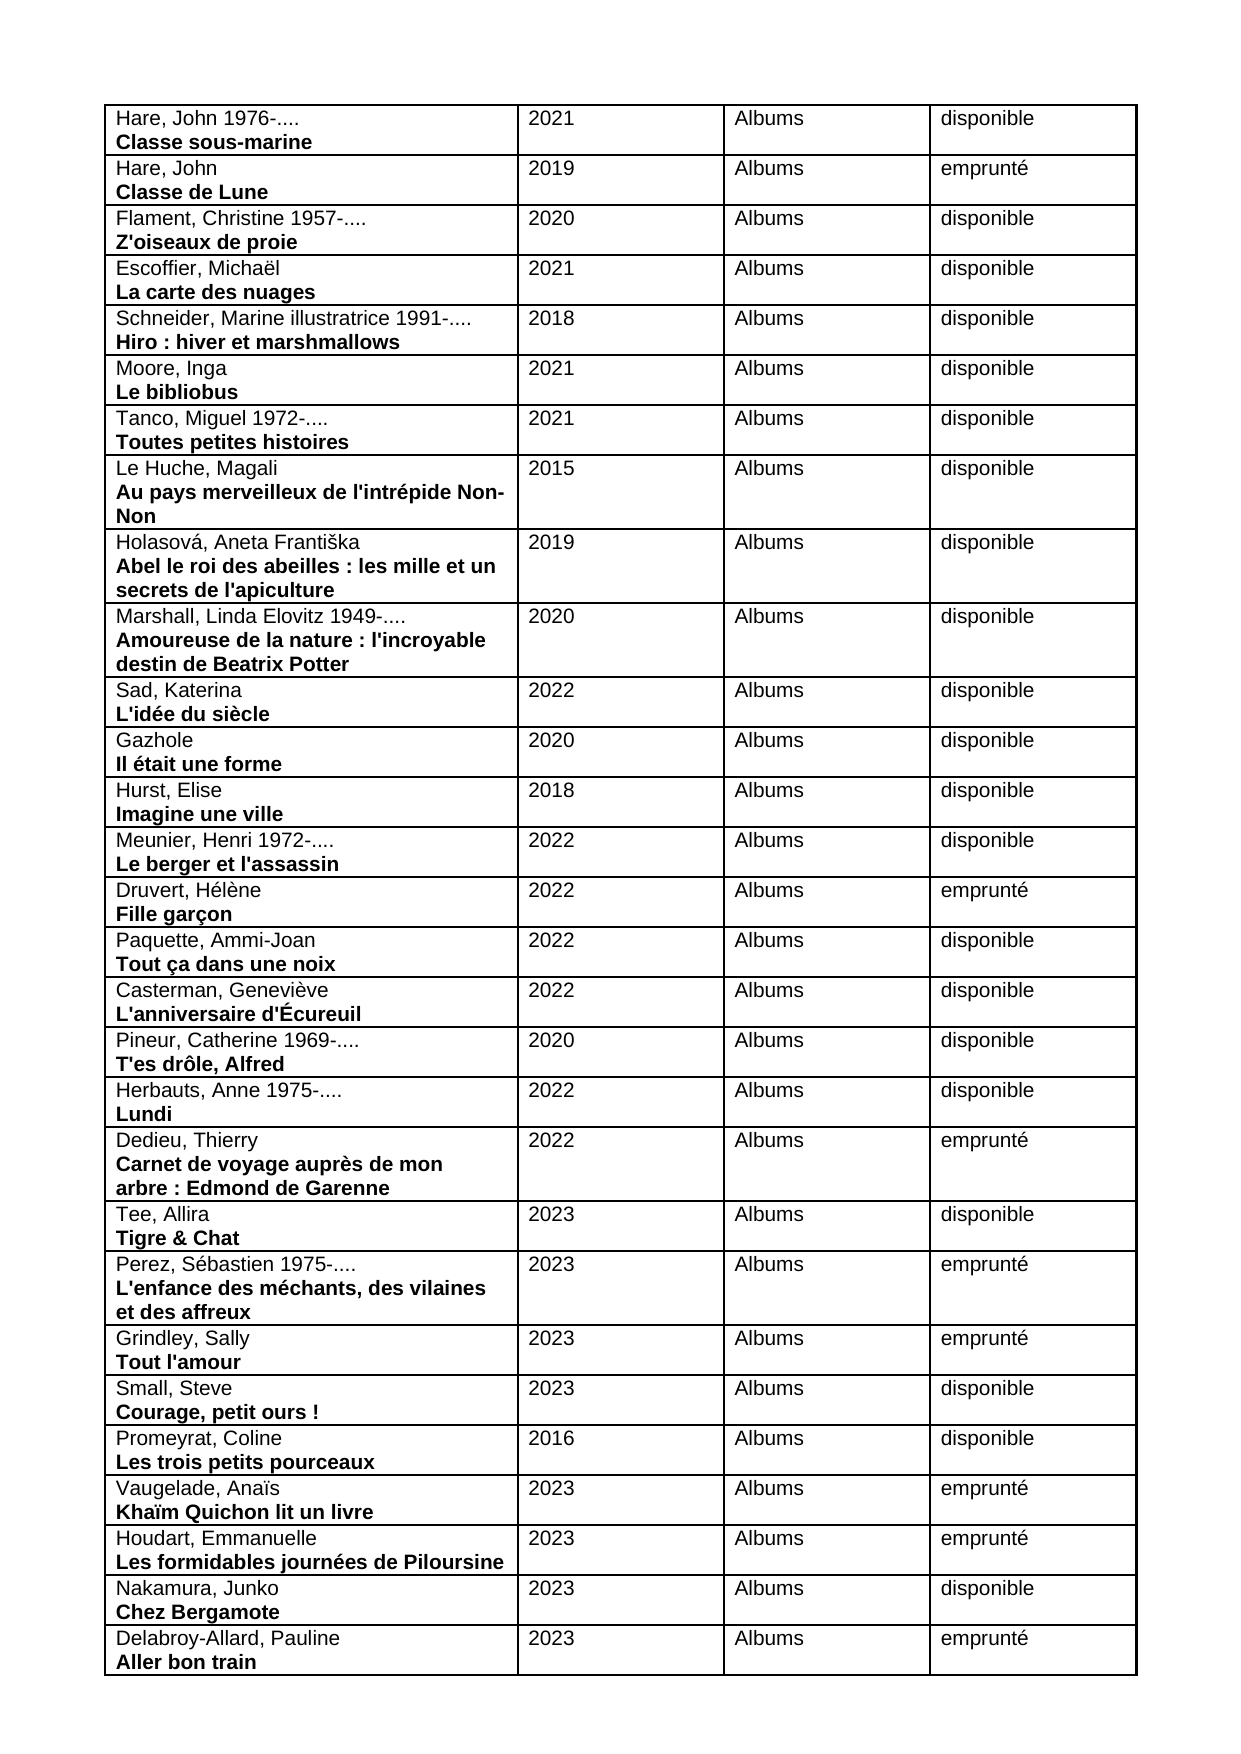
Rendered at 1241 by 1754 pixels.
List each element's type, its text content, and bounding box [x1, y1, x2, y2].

table_cell Albums [725, 604, 929, 676]
table_cell 2020 [519, 728, 723, 776]
table_cell Hurst, Elise Imagine une ville [106, 778, 517, 826]
table_cell disponible [931, 256, 1135, 304]
table_cell emprunté [931, 1252, 1135, 1324]
table_cell disponible [931, 1576, 1135, 1624]
table_cell Albums [725, 356, 929, 404]
table_cell disponible [931, 456, 1135, 528]
table_cell 2021 [519, 106, 723, 154]
table_cell Sad, Katerina L'idée du siècle [106, 678, 517, 726]
table_cell Holasová, Aneta Františka Abel le roi des abeilles : les mille et un secrets de l'apiculture [106, 530, 517, 602]
table_cell 2023 [519, 1626, 723, 1674]
table_cell 2021 [519, 356, 723, 404]
table_cell Albums [725, 530, 929, 602]
table_cell 2016 [519, 1426, 723, 1474]
table_cell Vaugelade, Anaïs Khaïm Quichon lit un livre [106, 1476, 517, 1524]
table_cell Druvert, Hélène Fille garçon [106, 878, 517, 926]
table_cell 2020 [519, 206, 723, 254]
table_cell disponible [931, 106, 1135, 154]
table_cell Albums [725, 1128, 929, 1200]
table_cell Albums [725, 456, 929, 528]
table_cell disponible [931, 604, 1135, 676]
table_cell disponible [931, 678, 1135, 726]
table_cell Small, Steve Courage, petit ours ! [106, 1376, 517, 1424]
table_cell Meunier, Henri 1972-.... Le berger et l'assassin [106, 828, 517, 876]
table_cell Albums [725, 1028, 929, 1076]
table_cell Hare, John 1976-.... Classe sous-marine [106, 106, 517, 154]
table_cell 2022 [519, 1128, 723, 1200]
table_cell 2018 [519, 778, 723, 826]
table_cell Marshall, Linda Elovitz 1949-.... Amoureuse de la nature : l'incroyable destin de Beatrix Potter [106, 604, 517, 676]
table_cell Hare, John Classe de Lune [106, 156, 517, 204]
table_cell Escoffier, Michaël La carte des nuages [106, 256, 517, 304]
table_cell disponible [931, 1426, 1135, 1474]
table_cell emprunté [931, 1326, 1135, 1374]
table_cell 2022 [519, 1078, 723, 1126]
table_cell 2021 [519, 256, 723, 304]
table_cell Herbauts, Anne 1975-.... Lundi [106, 1078, 517, 1126]
table_cell Flament, Christine 1957-.... Z'oiseaux de proie [106, 206, 517, 254]
table_cell Albums [725, 1202, 929, 1250]
table_cell emprunté [931, 1526, 1135, 1574]
table_cell 2023 [519, 1252, 723, 1324]
table_cell disponible [931, 778, 1135, 826]
table_cell Tee, Allira Tigre & Chat [106, 1202, 517, 1250]
table_cell Gazhole Il était une forme [106, 728, 517, 776]
table_cell Albums [725, 978, 929, 1026]
table_cell Nakamura, Junko Chez Bergamote [106, 1576, 517, 1624]
table_cell 2023 [519, 1202, 723, 1250]
table_cell Albums [725, 778, 929, 826]
table_cell Le Huche, Magali Au pays merveilleux de l'intrépide Non-Non [106, 456, 517, 528]
table_cell Albums [725, 256, 929, 304]
table_cell disponible [931, 1202, 1135, 1250]
table_cell 2022 [519, 678, 723, 726]
table_cell disponible [931, 928, 1135, 976]
table_cell Casterman, Geneviève L'anniversaire d'Écureuil [106, 978, 517, 1026]
table_cell 2020 [519, 1028, 723, 1076]
table_cell Grindley, Sally Tout l'amour [106, 1326, 517, 1374]
table_cell Pineur, Catherine 1969-.... T'es drôle, Alfred [106, 1028, 517, 1076]
table_cell disponible [931, 306, 1135, 354]
table_cell 2022 [519, 878, 723, 926]
table_cell disponible [931, 406, 1135, 454]
table_cell Albums [725, 206, 929, 254]
table_cell Albums [725, 156, 929, 204]
table_cell Delabroy-Allard, Pauline Aller bon train [106, 1626, 517, 1674]
table_cell emprunté [931, 878, 1135, 926]
table_cell Albums [725, 1576, 929, 1624]
table_cell 2023 [519, 1326, 723, 1374]
table_cell Perez, Sébastien 1975-.... L'enfance des méchants, des vilaines et des affreux [106, 1252, 517, 1324]
table_cell 2022 [519, 828, 723, 876]
table_cell 2023 [519, 1526, 723, 1574]
table_cell Albums [725, 306, 929, 354]
table_cell Albums [725, 1326, 929, 1374]
table_cell emprunté [931, 156, 1135, 204]
table_cell disponible [931, 206, 1135, 254]
table_cell 2019 [519, 156, 723, 204]
table_cell Albums [725, 1526, 929, 1574]
table_cell 2023 [519, 1476, 723, 1524]
table_cell 2023 [519, 1576, 723, 1624]
table_cell Albums [725, 1626, 929, 1674]
table_cell Houdart, Emmanuelle Les formidables journées de Piloursine [106, 1526, 517, 1574]
table_cell 2020 [519, 604, 723, 676]
table_cell disponible [931, 1078, 1135, 1126]
table_cell disponible [931, 1028, 1135, 1076]
table_cell Albums [725, 406, 929, 454]
table_cell emprunté [931, 1626, 1135, 1674]
table_cell disponible [931, 978, 1135, 1026]
table_cell 2021 [519, 406, 723, 454]
table_cell Albums [725, 728, 929, 776]
table_cell Albums [725, 1078, 929, 1126]
table_cell Albums [725, 928, 929, 976]
table_cell Paquette, Ammi-Joan Tout ça dans une noix [106, 928, 517, 976]
table_cell Tanco, Miguel 1972-.... Toutes petites histoires [106, 406, 517, 454]
table_cell 2019 [519, 530, 723, 602]
table_cell disponible [931, 728, 1135, 776]
table_cell 2022 [519, 928, 723, 976]
table_cell Albums [725, 1376, 929, 1424]
table_cell 2018 [519, 306, 723, 354]
table_cell disponible [931, 530, 1135, 602]
table_cell disponible [931, 828, 1135, 876]
table_cell Dedieu, Thierry Carnet de voyage auprès de mon arbre : Edmond de Garenne [106, 1128, 517, 1200]
table_cell Albums [725, 1252, 929, 1324]
table_cell Albums [725, 678, 929, 726]
table_cell 2015 [519, 456, 723, 528]
table_cell 2022 [519, 978, 723, 1026]
table_cell disponible [931, 356, 1135, 404]
table_cell Promeyrat, Coline Les trois petits pourceaux [106, 1426, 517, 1474]
table_cell 2023 [519, 1376, 723, 1424]
table_cell emprunté [931, 1128, 1135, 1200]
table_cell Albums [725, 828, 929, 876]
table_cell Albums [725, 878, 929, 926]
table_cell Albums [725, 106, 929, 154]
table_cell Albums [725, 1476, 929, 1524]
table_cell Schneider, Marine illustratrice 1991-.... Hiro : hiver et marshmallows [106, 306, 517, 354]
table_cell Albums [725, 1426, 929, 1474]
table_cell emprunté [931, 1476, 1135, 1524]
table_cell Moore, Inga Le bibliobus [106, 356, 517, 404]
table_cell disponible [931, 1376, 1135, 1424]
